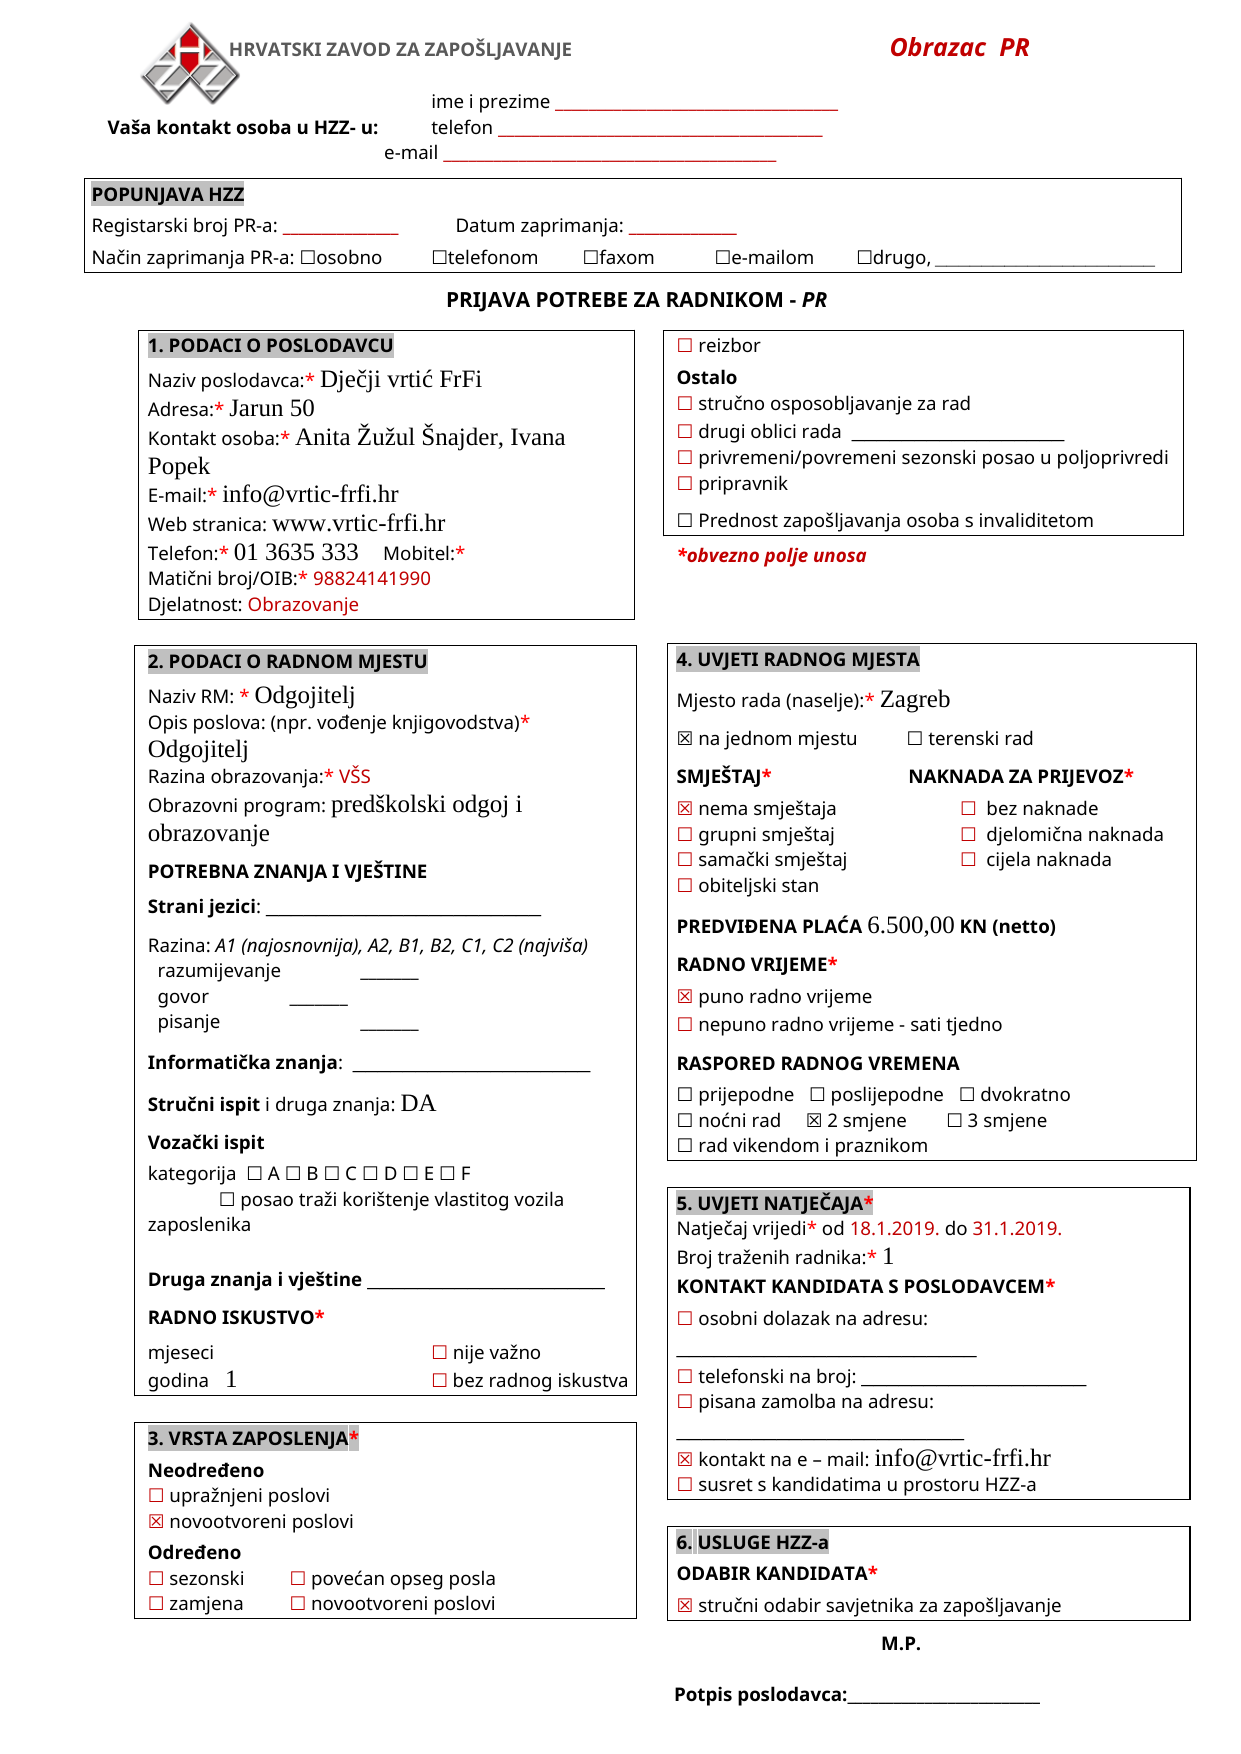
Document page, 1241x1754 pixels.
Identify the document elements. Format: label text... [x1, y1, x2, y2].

text kategorija A B C D E F [135, 1158, 636, 1186]
text na jednom mjestu terenski rad [668, 722, 1196, 751]
text SMJEŠTAJ* NAKNADA ZA PRIJEVOZ* [668, 761, 1196, 789]
picture [139, 20, 241, 106]
text ODABIR KANDIDATA* [668, 1558, 1189, 1586]
text PREDVIĐENA PLAĆA KN (netto) [668, 907, 1196, 939]
text Informatička znanja: [135, 1043, 636, 1075]
text Djelatnost: [139, 588, 634, 619]
text Registarski broj PR-a: Datum zaprimanja: [85, 209, 1181, 238]
subtitle Način zaprimanja PR-a: osobno telefonom faxom e-mailom drugo, [85, 241, 1181, 272]
text grupni smještaj djelomična naknada [676, 821, 1181, 846]
text privremeni/povremeni sezonski posao u poljoprivredi [676, 444, 1181, 470]
text *obvezno polje unosa [676, 543, 1181, 568]
text Neodređeno [135, 1454, 636, 1482]
text Kontakt osoba:* [148, 422, 634, 479]
text Broj traženih radnika:* [676, 1241, 1181, 1270]
text kontakt na e – mail: [676, 1443, 1181, 1468]
text godina bez radnog iskustva [135, 1361, 636, 1395]
text samački smještaj cijela naknada [676, 846, 1181, 872]
text Web stranica: [148, 508, 634, 537]
text RASPORED RADNOG VREMENA [668, 1047, 1196, 1075]
text Natječaj vrijedi* od do [676, 1215, 1181, 1241]
text Matični broj/OIB:* [148, 566, 634, 588]
text POTREBNA ZNANJA I VJEŠTINE [135, 856, 636, 884]
text E-mail:* [148, 479, 634, 508]
text telefonski na broj: [676, 1360, 1181, 1389]
text zamjena novootvoreni poslovi [135, 1588, 636, 1618]
text razumijevanje [148, 957, 634, 983]
text Vaša kontakt osoba u HZZ- u: [88, 114, 1240, 140]
text 6. USLUGE HZZ-a [668, 1527, 1189, 1554]
text Stručni ispit i druga znanja: [135, 1084, 636, 1116]
text rad vikendom i praznikom [668, 1129, 1196, 1160]
text prijepodne poslijepodne dvokratno [668, 1078, 1196, 1107]
text RADNO ISKUSTVO* [135, 1301, 636, 1329]
text Telefon:* Mobitel:* [148, 537, 634, 566]
text susret s kandidatima u prostoru HZZ-a [668, 1468, 1189, 1499]
text 2. PODACI O RADNOM MJESTU [135, 646, 636, 674]
text osobni dolazak na adresu: [668, 1302, 1189, 1360]
text obiteljski stan [676, 872, 1181, 897]
text Određeno [135, 1537, 636, 1565]
text novootvoreni poslovi [148, 1508, 634, 1533]
text PRIJAVA POTREBE ZA RADNIKOM - PR [91, 286, 1181, 314]
text Strani jezici: [135, 887, 636, 919]
text Adresa:* [148, 393, 634, 422]
text pisanje [148, 1008, 634, 1034]
text Vozački ispit [135, 1126, 636, 1154]
text Naziv poslodavca:* [139, 361, 634, 393]
text Prednost zapošljavanja osoba s invaliditetom [664, 505, 1183, 535]
text Mjesto rada (naselje):* [668, 681, 1196, 713]
text sezonski povećan opseg posla [148, 1565, 634, 1588]
text 4. UVJETI RADNOG MJESTA [668, 644, 1196, 672]
text Obrazovni program: [148, 789, 634, 846]
text Naziv RM: * [135, 677, 636, 709]
text 1. PODACI O POSLODAVCU [139, 331, 634, 358]
text Ostalo [664, 361, 1183, 390]
text noćni rad 2 smjene 3 smjene [676, 1107, 1181, 1129]
text mjeseci nije važno [135, 1333, 636, 1361]
text puno radno vrijeme [668, 980, 1196, 1008]
text KONTAKT KANDIDATA S POSLODAVCEM* [668, 1271, 1189, 1299]
text Razina obrazovanja:* [148, 763, 634, 789]
text nepuno radno vrijeme - sati tjedno [676, 1008, 1181, 1037]
text stručni odabir savjetnika za zapošljavanje [668, 1589, 1189, 1620]
text upražnjeni poslovi [148, 1482, 634, 1508]
text posao traži korištenje vlastitog vozila zaposlenika [148, 1186, 634, 1237]
text 3. VRSTA ZAPOSLENJA* [135, 1423, 636, 1451]
text 5. UVJETI NATJEČAJA* [668, 1188, 1189, 1215]
text nema smještaja bez naknade [668, 792, 1196, 821]
text stručno osposobljavanje za rad [676, 390, 1181, 416]
text Opis poslova: (npr. vođenje knjigovodstva)* [148, 709, 634, 763]
text Razina: A1 (najosnovnija), A2, B1, B2, C1, C2 (najviša) [135, 929, 636, 957]
text POPUNJAVA HZZ [85, 179, 1181, 206]
text reizbor [664, 331, 1183, 358]
text govor [148, 983, 634, 1008]
text pripravnik [676, 470, 1181, 495]
text RADNO VRIJEME* [668, 948, 1196, 977]
text pisana zamolba na adresu: [676, 1389, 1181, 1443]
text Druga znanja i vještine [148, 1263, 634, 1292]
text drugi oblici rada [676, 416, 1181, 444]
